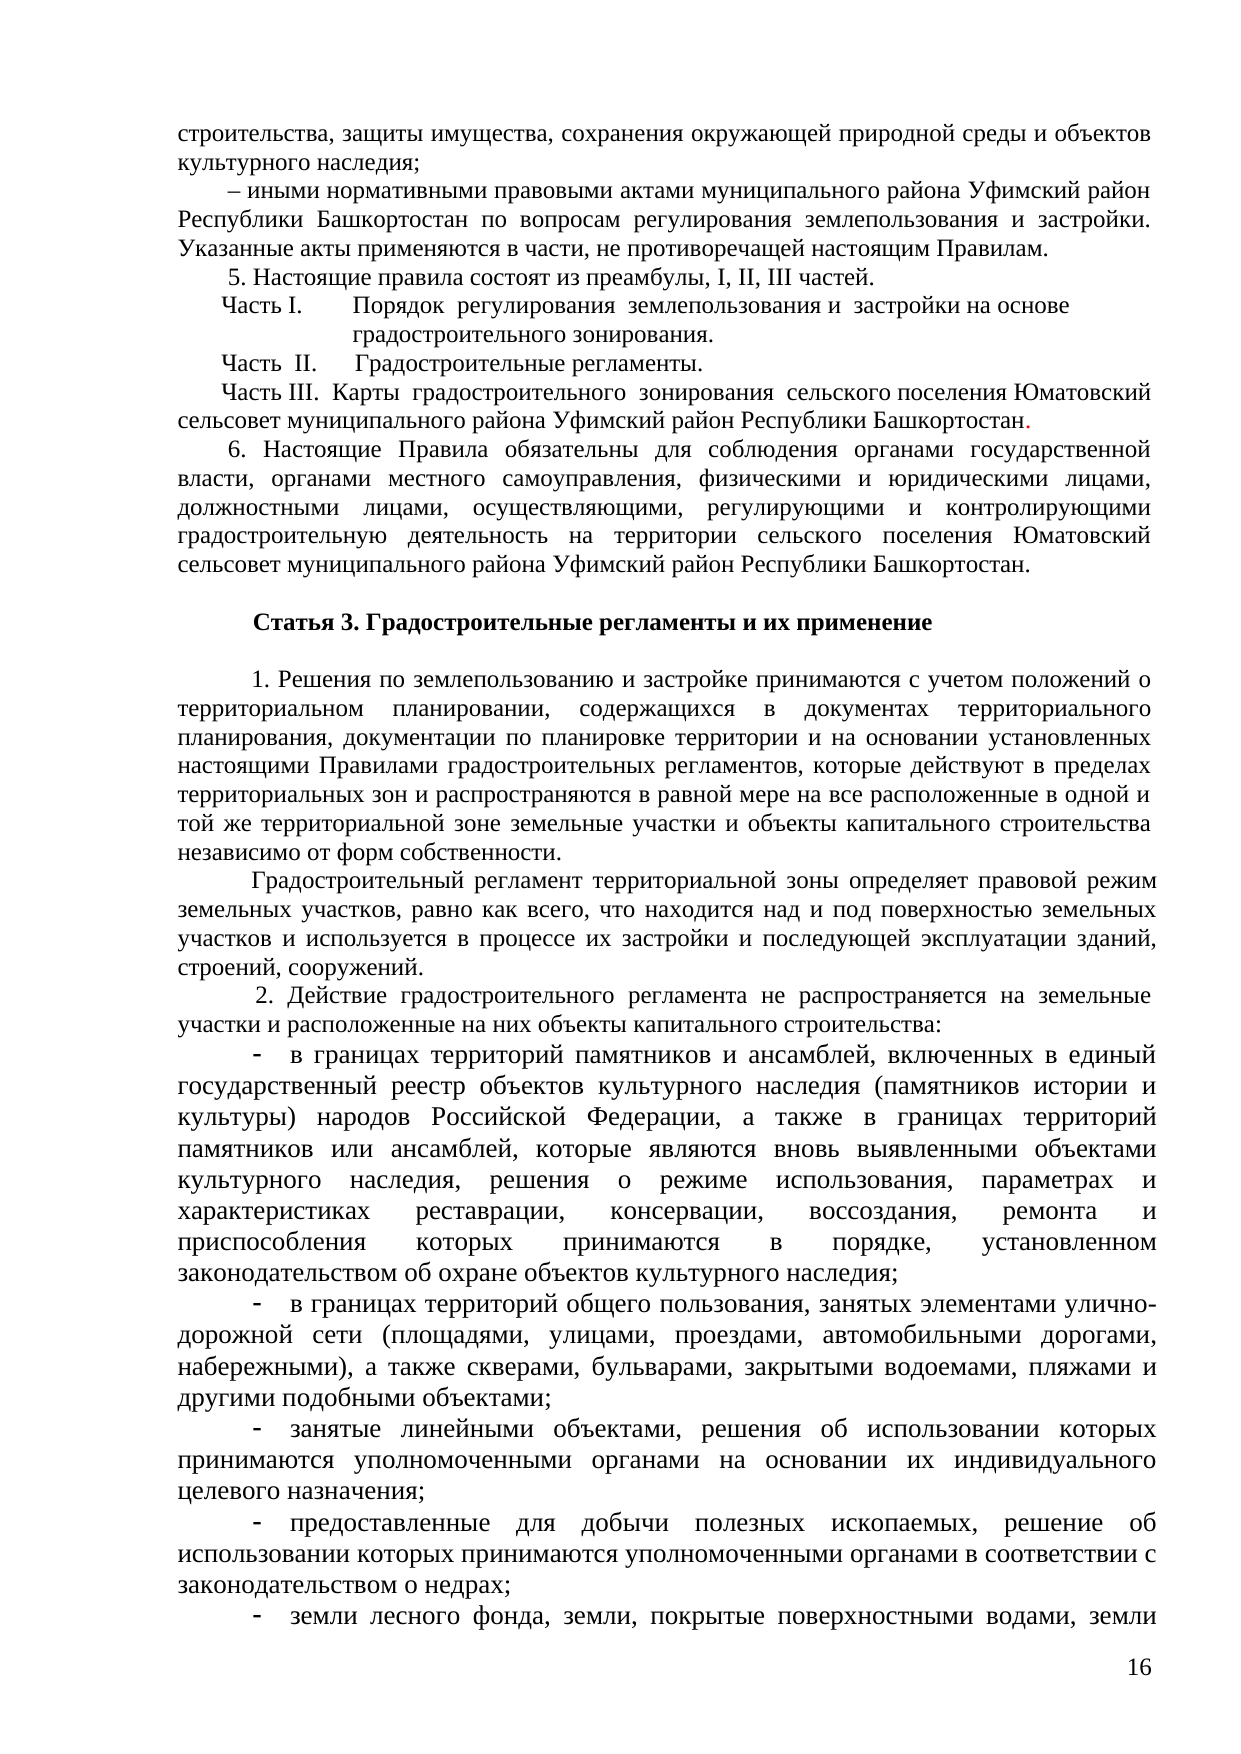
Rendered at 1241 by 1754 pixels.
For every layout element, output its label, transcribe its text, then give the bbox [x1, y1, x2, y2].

list в границах территорий памятников и ансамблей, включенных в единый государственный реестр объектов культурного наследия (памятников истории и культуры) народов Российской Федерации, а также в границах территорий памятников или ансамблей, которые являются вновь выявленными объектами культурного наследия, решения о режиме использования, параметрах и характеристиках реставрации, консервации, воссоздания, ремонта и приспособления которых принимаются в порядке, установленном законодательством об охране объектов культурного наследия; [177, 1038, 1158, 1287]
text Часть II. Градостроительные регламенты. [177, 348, 1152, 377]
text 5. Настоящие правила состоят из преамбулы, I, II, III частей. [177, 262, 1152, 291]
text Статья 3. Градостроительные регламенты и их применение [177, 607, 1152, 636]
list в границах территорий общего пользования, занятых элементами улично-дорожной сети (площадями, улицами, проездами, автомобильными дорогами, набережными), а также скверами, бульварами, закрытыми водоемами, пляжами и другими подобными объектами; [177, 1287, 1158, 1412]
text 1. Решения по землепользованию и застройке принимаются с учетом положений о территориальном планировании, содержащихся в документах территориального планирования, документации по планировке территории и на основании установленных настоящими Правилами градостроительных регламентов, которые действуют в пределах территориальных зон и распространяются в равной мере на все расположенные в одной и той же территориальной зоне земельные участки и объекты капитального строительства независимо от форм собственности. [177, 664, 1152, 866]
text – иными нормативными правовыми актами муниципального района Уфимский район Республики Башкортостан по вопросам регулирования землепользования и застройки. Указанные акты применяются в части, не противоречащей настоящим Правилам. [177, 176, 1152, 262]
list предоставленные для добычи полезных ископаемых, решение об использовании которых принимаются уполномоченными органами в соответствии с законодательством о недрах; [177, 1506, 1158, 1599]
text Градостроительный регламент территориальной зоны определяет правовой режим земельных участков, равно как всего, что находится над и под поверхностью земельных участков и используется в процессе их застройки и последующей эксплуатации зданий, строений, сооружений. [177, 866, 1158, 981]
text 6. Настоящие Правила обязательны для соблюдения органами государственной власти, органами местного самоуправления, физическими и юридическими лицами, должностными лицами, осуществляющими, регулирующими и контролирующими градостроительную деятельность на территории сельского поселения Юматовский сельсовет муниципального района Уфимский район Республики Башкортостан. [177, 434, 1152, 578]
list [177, 1599, 1158, 1630]
list занятые линейными объектами, решения об использовании которых принимаются уполномоченными органами на основании их индивидуального целевого назначения; [177, 1412, 1158, 1506]
text 2. Действие градостроительного регламента не распространяется на земельные участки и расположенные на них объекты капитального строительства: [177, 981, 1152, 1038]
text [177, 118, 1152, 176]
text Часть III. Карты градостроительного зонирования сельского поселения Юматовский сельсовет муниципального района Уфимский район Республики Башкортостан. [177, 377, 1152, 434]
text градостроительного зонирования. [177, 319, 1152, 348]
text Часть I. Порядок регулирования землепользования и застройки на основе [177, 291, 1152, 319]
